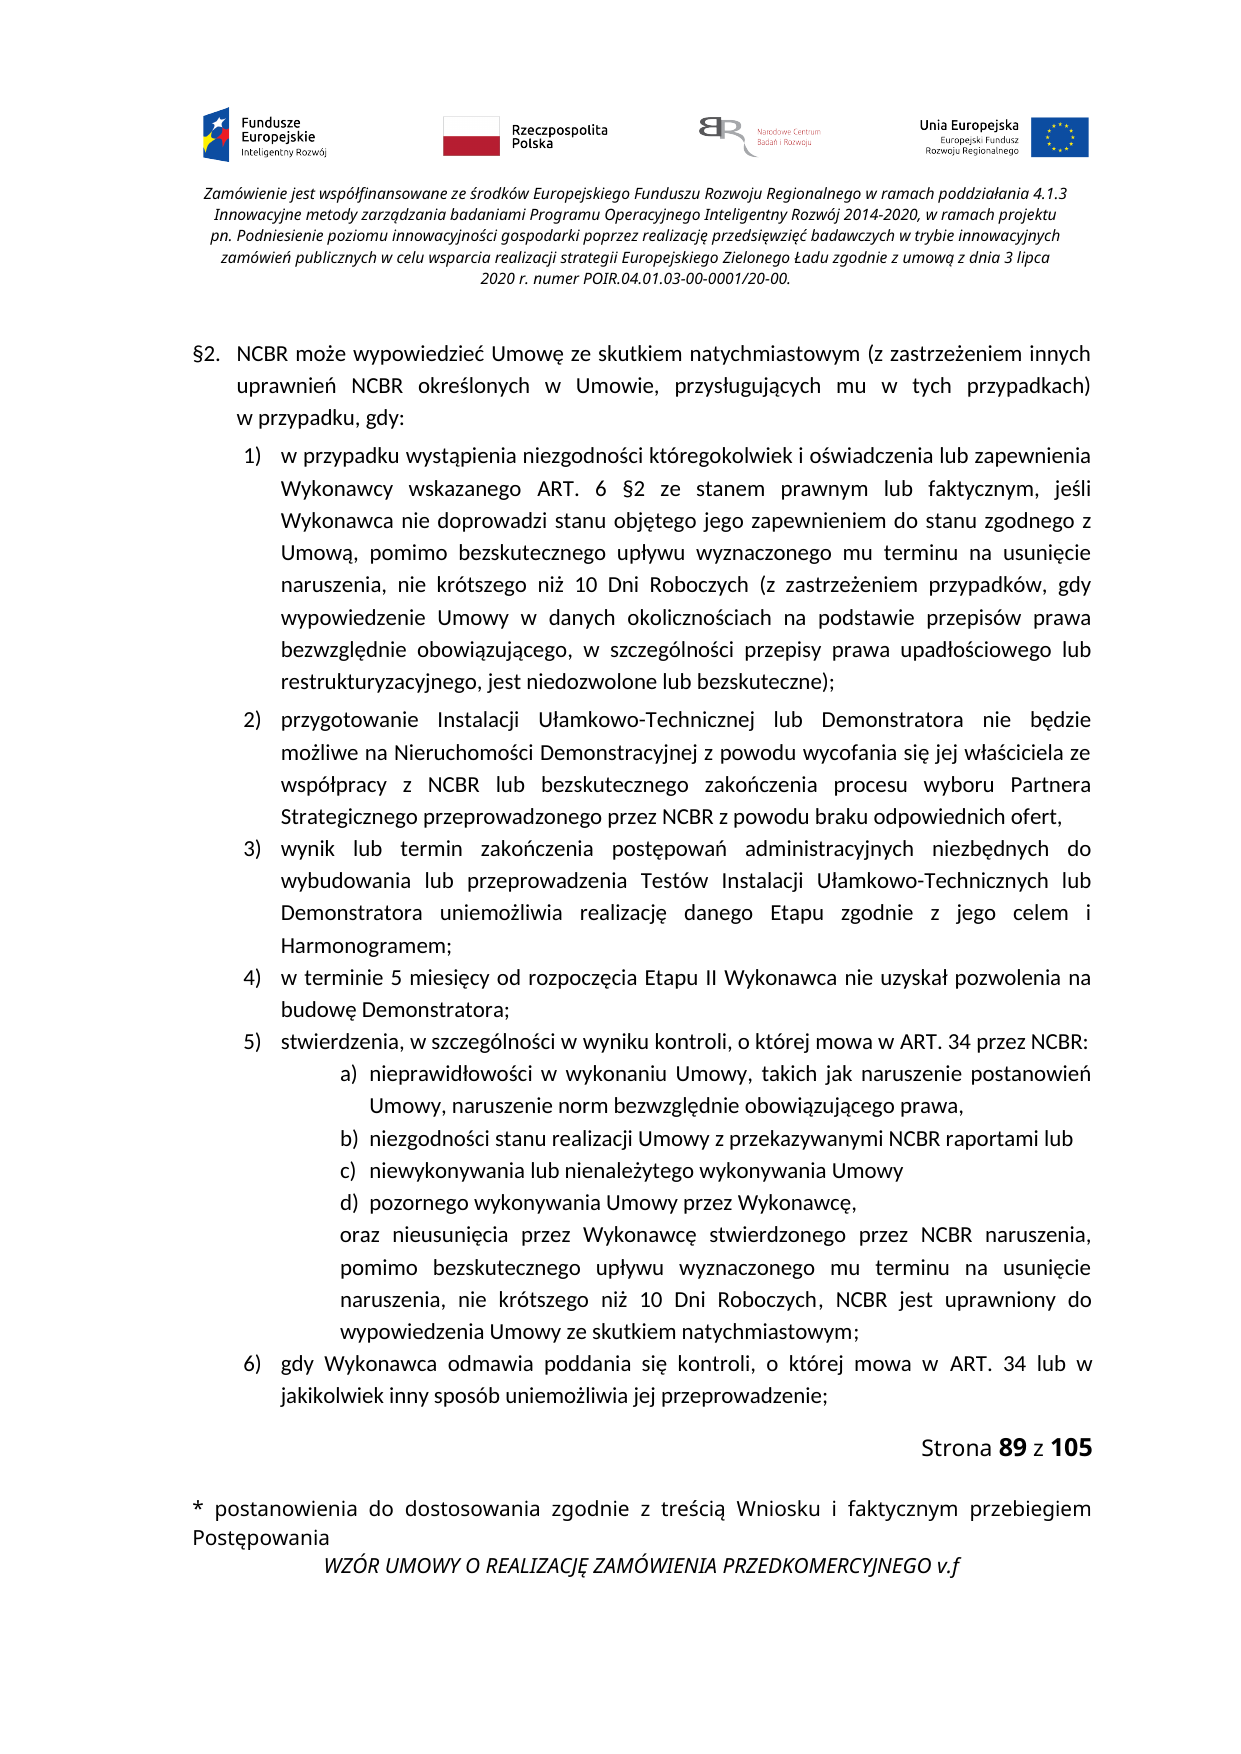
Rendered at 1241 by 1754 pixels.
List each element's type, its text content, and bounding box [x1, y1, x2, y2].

list w przypadku wystąpienia niezgodności któregokolwiek i oświadczenia lub zapewnienia Wykonawcy wskazanego ART. 6 §2 ze stanem prawnym lub faktycznym, jeśli Wykonawca nie doprowadzi stanu objętego jego zapewnieniem do stanu zgodnego z Umową, pomimo bezskutecznego upływu wyznaczonego mu terminu na usunięcie naruszenia, nie krótszego niż 10 Dni Roboczych (z zastrzeżeniem przypadków, gdy wypowiedzenie Umowy w danych okolicznościach na podstawie przepisów prawa bezwzględnie obowiązującego, w szczególności przepisy prawa upadłościowego lub restrukturyzacyjnego, jest niedozwolone lub bezskuteczne); [243, 442, 1093, 695]
list wynik lub termin zakończenia postępowań administracyjnych niezbędnych do wybudowania lub przeprowadzenia Testów Instalacji Ułamkowo-Technicznych lub Demonstratora uniemożliwia realizację danego Etapu zgodnie z jego celem i Harmonogramem; [243, 834, 1093, 959]
list pozornego wykonywania Umowy przez Wykonawcę, [340, 1188, 1093, 1216]
picture [203, 107, 1089, 162]
list stwierdzenia, w szczególności w wyniku kontroli, o której mowa w ART. 34 przez NCBR: [243, 1027, 1093, 1055]
list NCBR może wypowiedzieć Umowę ze skutkiem natychmiastowym (z zastrzeżeniem innych uprawnień NCBR określonych w Umowie, przysługujących mu w tych przypadkach) w przypadku, gdy: [192, 339, 1093, 431]
list gdy Wykonawca odmawia poddania się kontroli, o której mowa w ART. 34 lub w jakikolwiek inny sposób uniemożliwia jej przeprowadzenie; [243, 1349, 1093, 1409]
text oraz nieusunięcia przez Wykonawcę stwierdzonego przez NCBR naruszenia, pomimo bezskutecznego upływu wyznaczonego mu terminu na usunięcie naruszenia, nie krótszego niż 10 Dni Roboczych, NCBR jest uprawniony do wypowiedzenia Umowy ze skutkiem natychmiastowym; [339, 1220, 1093, 1345]
list nieprawidłowości w wykonaniu Umowy, takich jak naruszenie postanowień Umowy, naruszenie norm bezwzględnie obowiązującego prawa, [340, 1059, 1093, 1120]
list przygotowanie Instalacji Ułamkowo-Technicznej lub Demonstratora nie będzie możliwe na Nieruchomości Demonstracyjnej z powodu wycofania się jej właściciela ze współpracy z NCBR lub bezskutecznego zakończenia procesu wyboru Partnera Strategicznego przeprowadzonego przez NCBR z powodu braku odpowiednich ofert, [243, 705, 1093, 830]
list w terminie 5 miesięcy od rozpoczęcia Etapu II Wykonawca nie uzyskał pozwolenia na budowę Demonstratora; [243, 963, 1093, 1023]
list niezgodności stanu realizacji Umowy z przekazywanymi NCBR raportami lub [340, 1124, 1093, 1152]
list niewykonywania lub nienależytego wykonywania Umowy [340, 1156, 1093, 1184]
